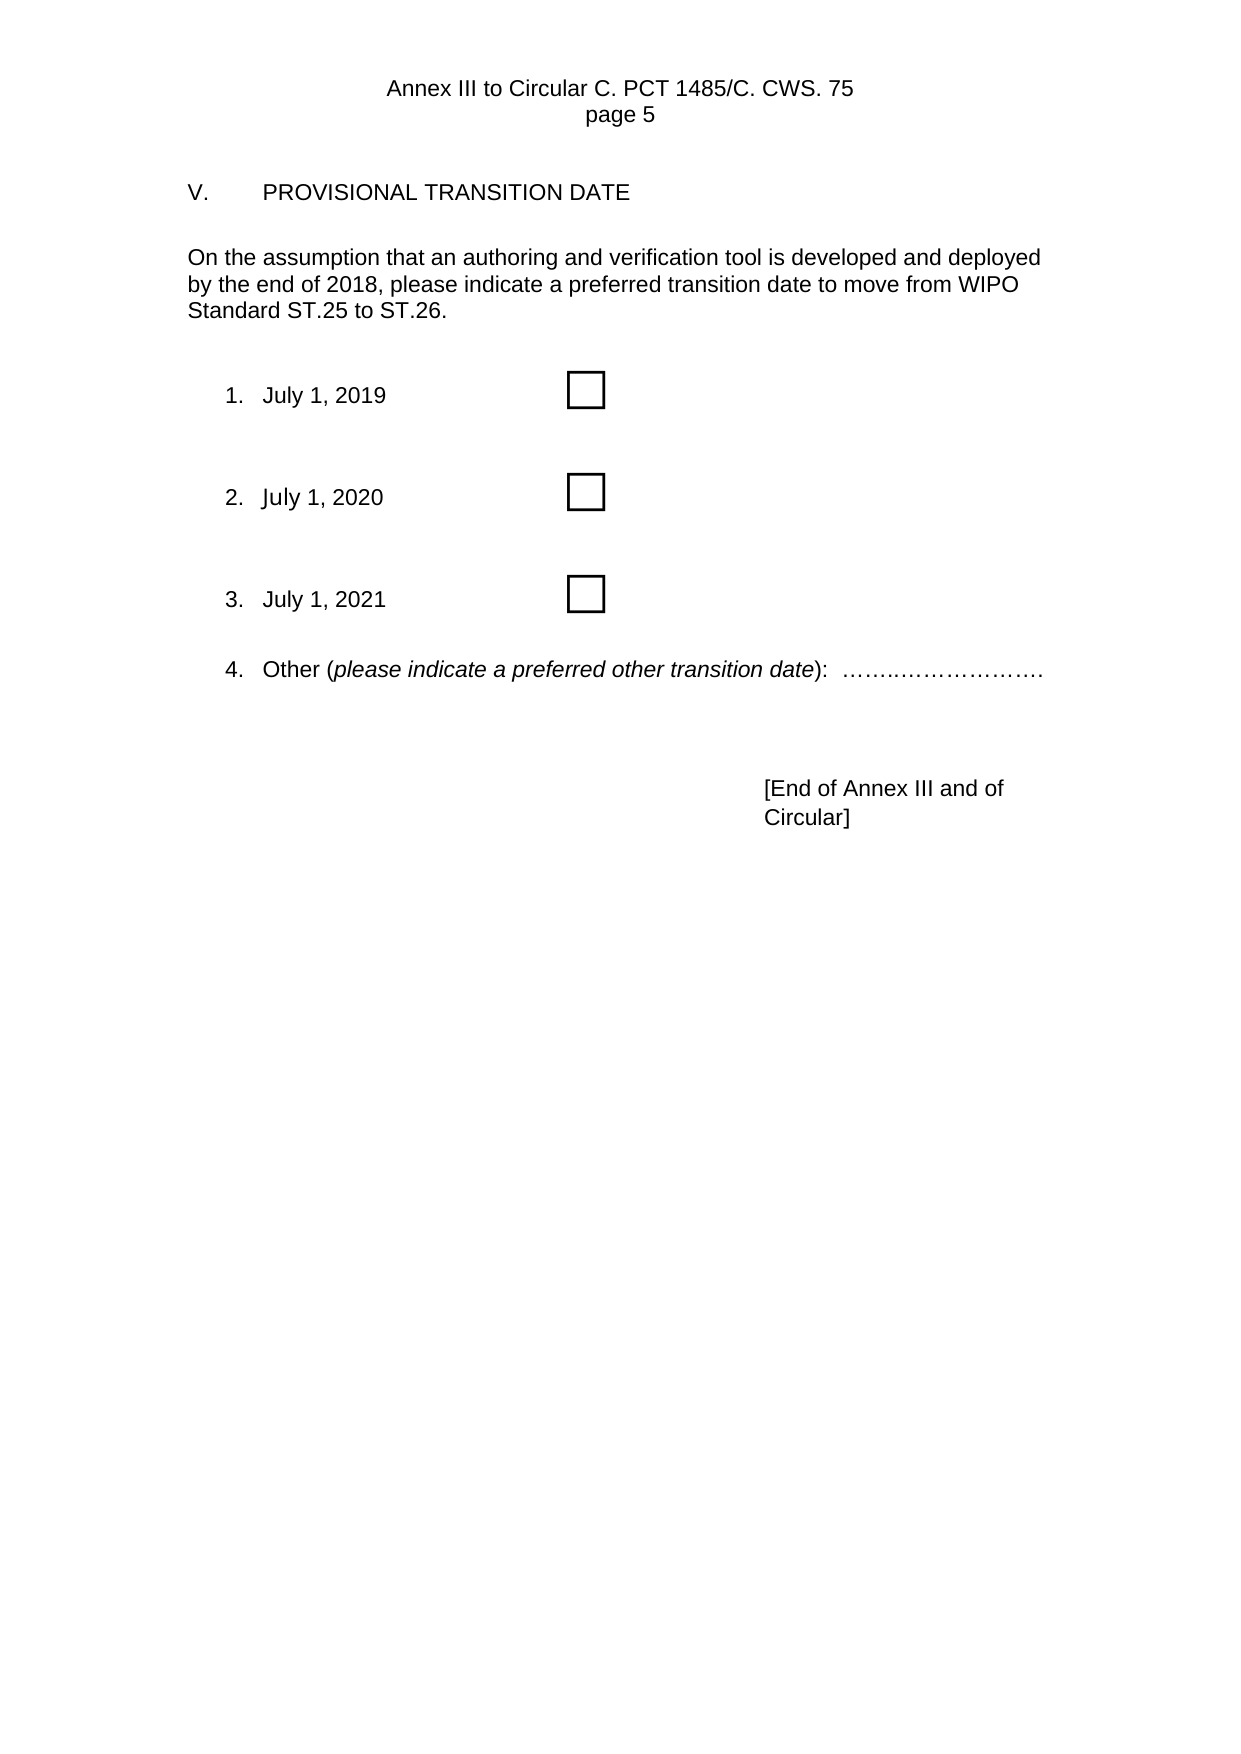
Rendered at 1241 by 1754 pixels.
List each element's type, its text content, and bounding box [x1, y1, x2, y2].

list July 1, 2021 □ [225, 554, 1053, 622]
list July 1, 2019 □ [225, 350, 1053, 418]
text [End of Annex III and of Circular] [764, 775, 1053, 832]
list Other (please indicate a preferred other transition date): ……..………………. [225, 656, 1053, 683]
list July 1, 2020 □ [225, 452, 1053, 520]
text On the assumption that an authoring and verification tool is developed and deployed by the end of 2018, please indicate a preferred transition date to move from WIPO Standard ST.25 to ST.26. [187, 244, 1053, 323]
subtitle V. Provisional Transition Date [187, 179, 1053, 205]
